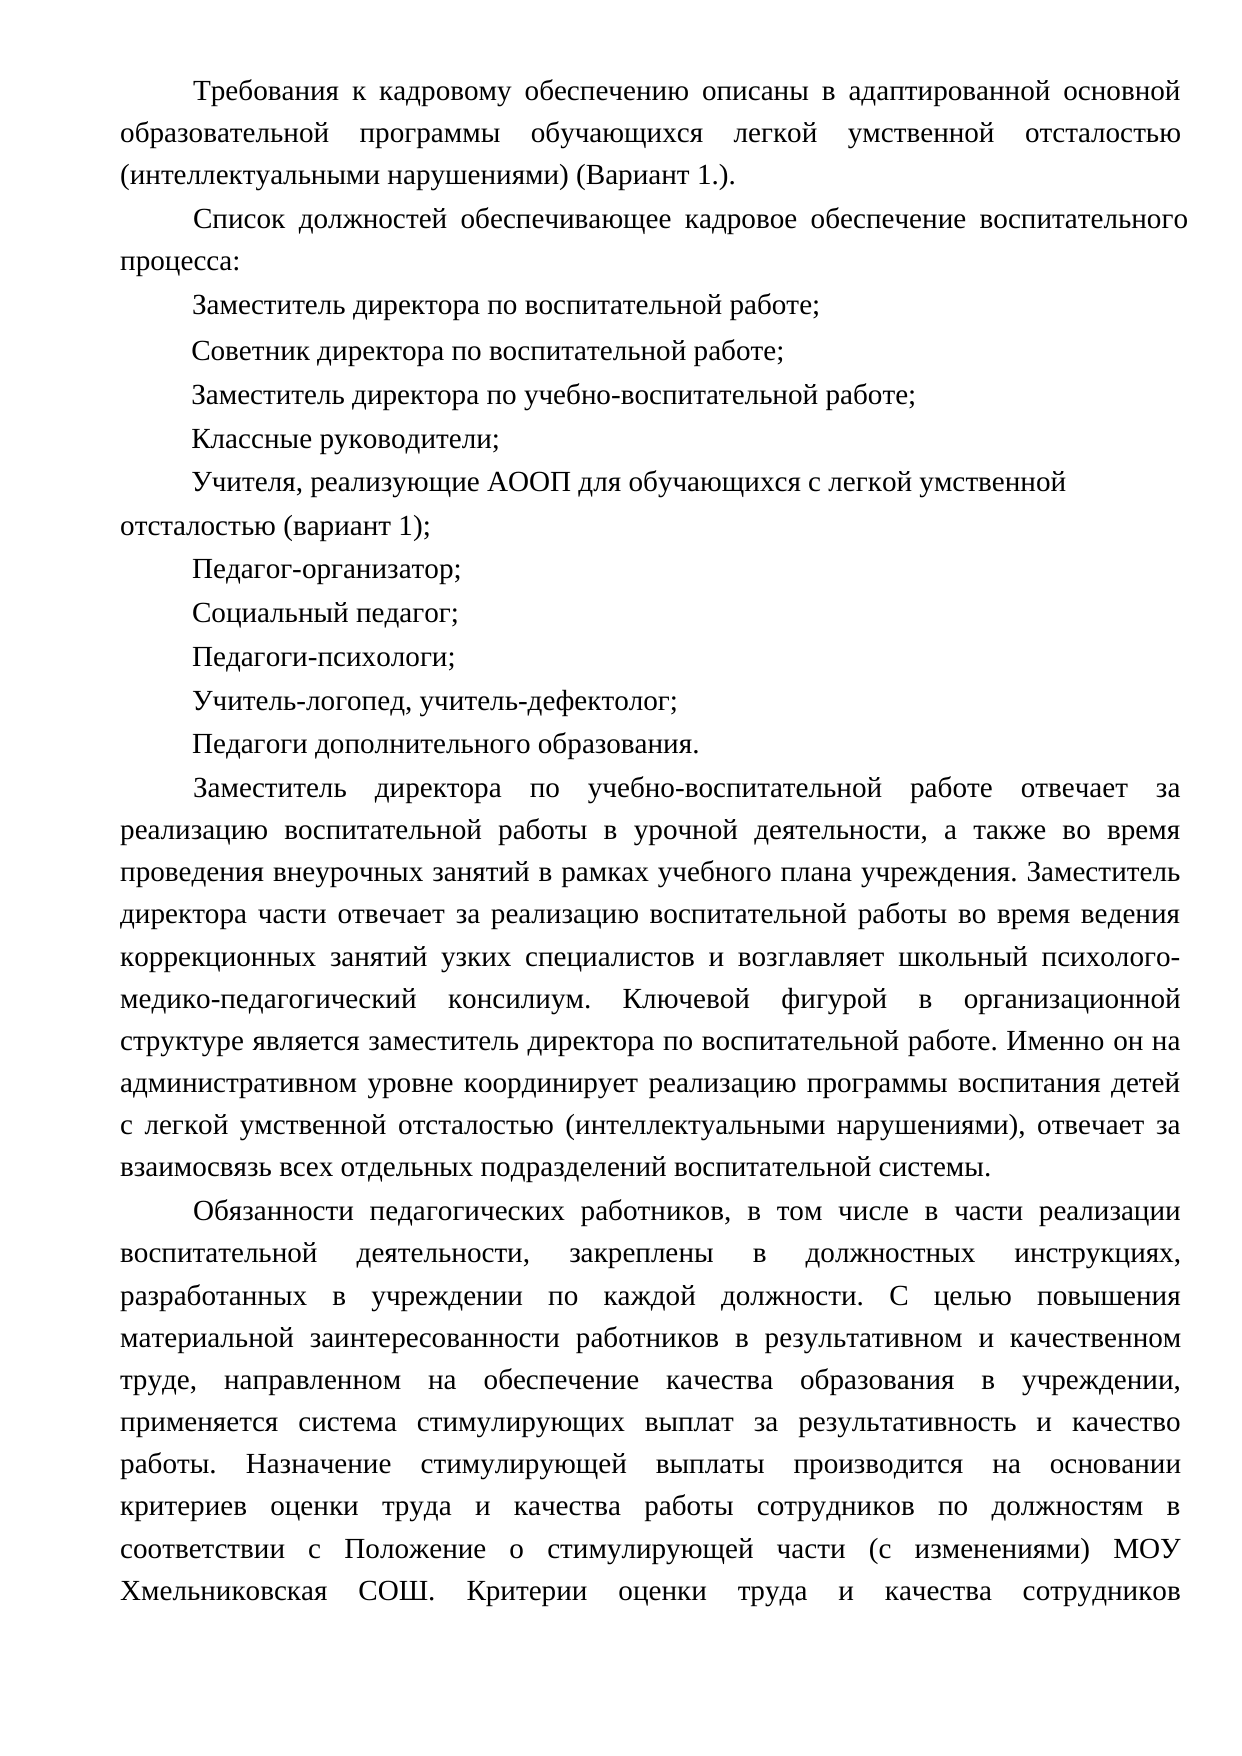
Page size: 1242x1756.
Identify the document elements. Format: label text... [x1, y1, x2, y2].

text Педагог-организатор; [192, 552, 1141, 585]
text Заместитель директора по учебно-воспитательной работе; [118, 377, 1141, 411]
text Педагоги-психологи; [192, 639, 1141, 672]
text Советник директора по воспитательной работе; [118, 333, 1141, 367]
text Социальный педагог; [192, 595, 1141, 629]
text Список должностей обеспечивающее кадровое обеспечение воспитательного процесса: [120, 201, 1189, 277]
text Учителя, реализующие АООП для обучающихся с легкой умственной [118, 464, 1165, 498]
text Педагоги дополнительного образования. [192, 726, 1141, 760]
text Учитель-логопед, учитель-дефектолог; [192, 683, 1141, 716]
text Требования к кадровому обеспечению описаны в адаптированной основной образовательной программы обучающихся легкой умственной отсталостью (интеллектуальными нарушениями) (Вариант 1.). [120, 73, 1182, 191]
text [120, 1193, 1182, 1606]
text Заместитель директора по воспитательной работе; [192, 287, 1141, 321]
text Заместитель директора по учебно-воспитательной работе отвечает за реализацию воспитательной работы в урочной деятельности, а также во время проведения внеурочных занятий в рамках учебного плана учреждения. Заместитель директора части отвечает за реализацию воспитательной работы во время ведения коррекционных занятий узких специалистов и возглавляет школьный психолого-медико-педагогический консилиум. Ключевой фигурой в организационной структуре является заместитель директора по воспитательной работе. Именно он на административном уровне координирует реализацию программы воспитания детей с легкой умственной отсталостью (интеллектуальными нарушениями), отвечает за взаимосвязь всех отдельных подразделений воспитательной системы. [120, 770, 1181, 1183]
text Классные руководители; [118, 421, 1141, 454]
text отсталостью (вариант 1); [120, 508, 1141, 542]
